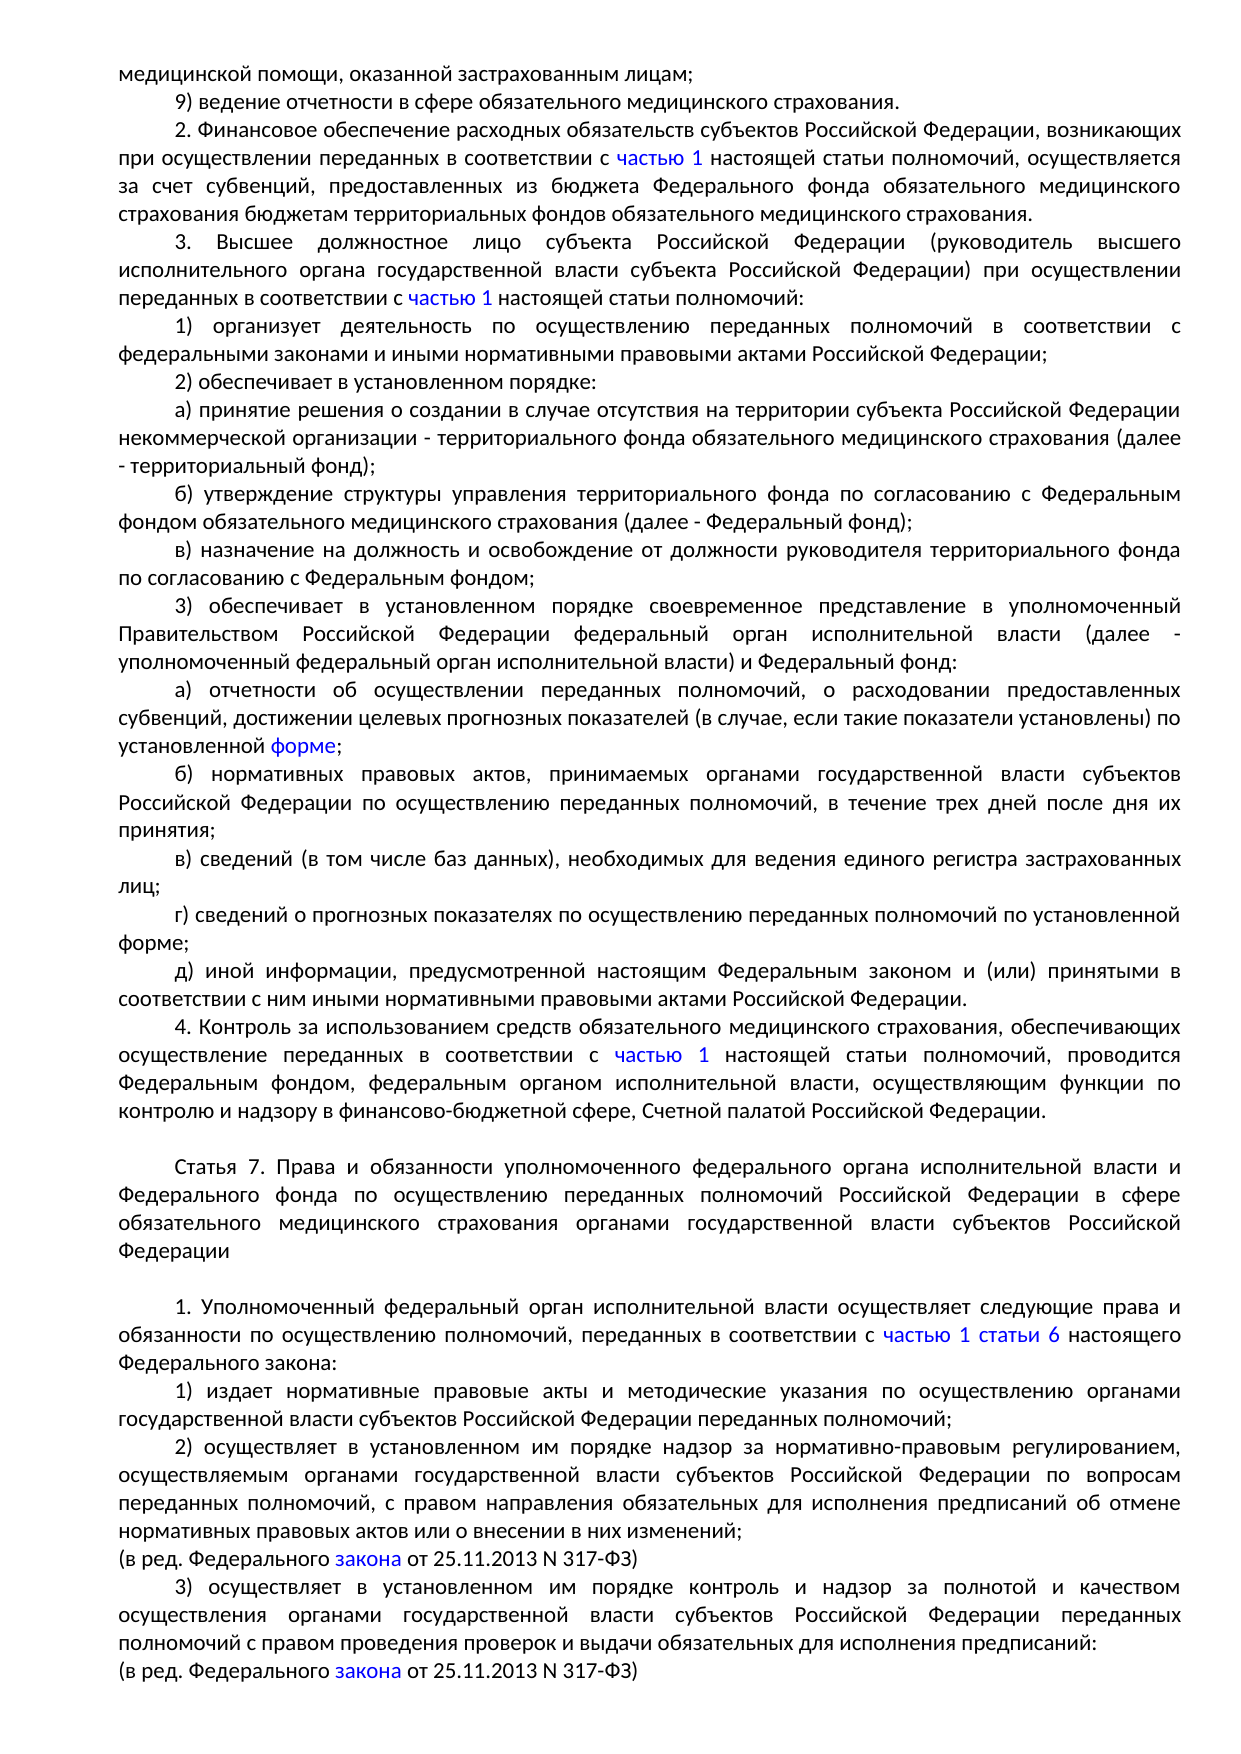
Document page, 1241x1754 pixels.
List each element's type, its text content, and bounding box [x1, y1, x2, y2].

text 4. Контроль за использованием средств обязательного медицинского страхования, обеспечивающих осуществление переданных в соответствии с частью 1 настоящей статьи полномочий, проводится Федеральным фондом, федеральным органом исполнительной власти, осуществляющим функции по контролю и надзору в финансово-бюджетной сфере, Счетной палатой Российской Федерации. [118, 1012, 1181, 1124]
text а) принятие решения о создании в случае отсутствия на территории субъекта Российской Федерации некоммерческой организации - территориального фонда обязательного медицинского страхования (далее - территориальный фонд); [118, 395, 1181, 479]
text 3. Высшее должностное лицо субъекта Российской Федерации (руководитель высшего исполнительного органа государственной власти субъекта Российской Федерации) при осуществлении переданных в соответствии с частью 1 настоящей статьи полномочий: [118, 227, 1181, 311]
text а) отчетности об осуществлении переданных полномочий, о расходовании предоставленных субвенций, достижении целевых прогнозных показателей (в случае, если такие показатели установлены) по установленной форме; [118, 676, 1181, 759]
text 1. Уполномоченный федеральный орган исполнительной власти осуществляет следующие права и обязанности по осуществлению полномочий, переданных в соответствии с частью 1 статьи 6 настоящего Федерального закона: [118, 1292, 1181, 1376]
text д) иной информации, предусмотренной настоящим Федеральным законом и (или) принятыми в соответствии с ним иными нормативными правовыми актами Российской Федерации. [118, 956, 1181, 1012]
text (в ред. Федерального закона от 25.11.2013 N 317-ФЗ) [118, 1544, 1181, 1572]
text 1) организует деятельность по осуществлению переданных полномочий в соответствии с федеральными законами и иными нормативными правовыми актами Российской Федерации; [118, 311, 1181, 367]
text б) утверждение структуры управления территориального фонда по согласованию с Федеральным фондом обязательного медицинского страхования (далее - Федеральный фонд); [118, 479, 1181, 535]
text 2. Финансовое обеспечение расходных обязательств субъектов Российской Федерации, возникающих при осуществлении переданных в соответствии с частью 1 настоящей статьи полномочий, осуществляется за счет субвенций, предоставленных из бюджета Федерального фонда обязательного медицинского страхования бюджетам территориальных фондов обязательного медицинского страхования. [118, 115, 1181, 227]
text Статья 7. Права и обязанности уполномоченного федерального органа исполнительной власти и Федерального фонда по осуществлению переданных полномочий Российской Федерации в сфере обязательного медицинского страхования органами государственной власти субъектов Российской Федерации [118, 1152, 1181, 1264]
text 2) обеспечивает в установленном порядке: [118, 367, 1181, 395]
text б) нормативных правовых актов, принимаемых органами государственной власти субъектов Российской Федерации по осуществлению переданных полномочий, в течение трех дней после дня их принятия; [118, 759, 1181, 844]
text 9) ведение отчетности в сфере обязательного медицинского страхования. [118, 87, 1181, 115]
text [118, 59, 1181, 87]
text 3) обеспечивает в установленном порядке своевременное представление в уполномоченный Правительством Российской Федерации федеральный орган исполнительной власти (далее - уполномоченный федеральный орган исполнительной власти) и Федеральный фонд: [118, 591, 1181, 676]
text в) сведений (в том числе баз данных), необходимых для ведения единого регистра застрахованных лиц; [118, 844, 1181, 900]
text 3) осуществляет в установленном им порядке контроль и надзор за полнотой и качеством осуществления органами государственной власти субъектов Российской Федерации переданных полномочий с правом проведения проверок и выдачи обязательных для исполнения предписаний: [118, 1572, 1181, 1656]
text г) сведений о прогнозных показателях по осуществлению переданных полномочий по установленной форме; [118, 900, 1181, 956]
text 1) издает нормативные правовые акты и методические указания по осуществлению органами государственной власти субъектов Российской Федерации переданных полномочий; [118, 1376, 1181, 1432]
text в) назначение на должность и освобождение от должности руководителя территориального фонда по согласованию с Федеральным фондом; [118, 535, 1181, 591]
text 2) осуществляет в установленном им порядке надзор за нормативно-правовым регулированием, осуществляемым органами государственной власти субъектов Российской Федерации по вопросам переданных полномочий, с правом направления обязательных для исполнения предписаний об отмене нормативных правовых актов или о внесении в них изменений; [118, 1432, 1181, 1544]
text (в ред. Федерального закона от 25.11.2013 N 317-ФЗ) [118, 1656, 1181, 1684]
